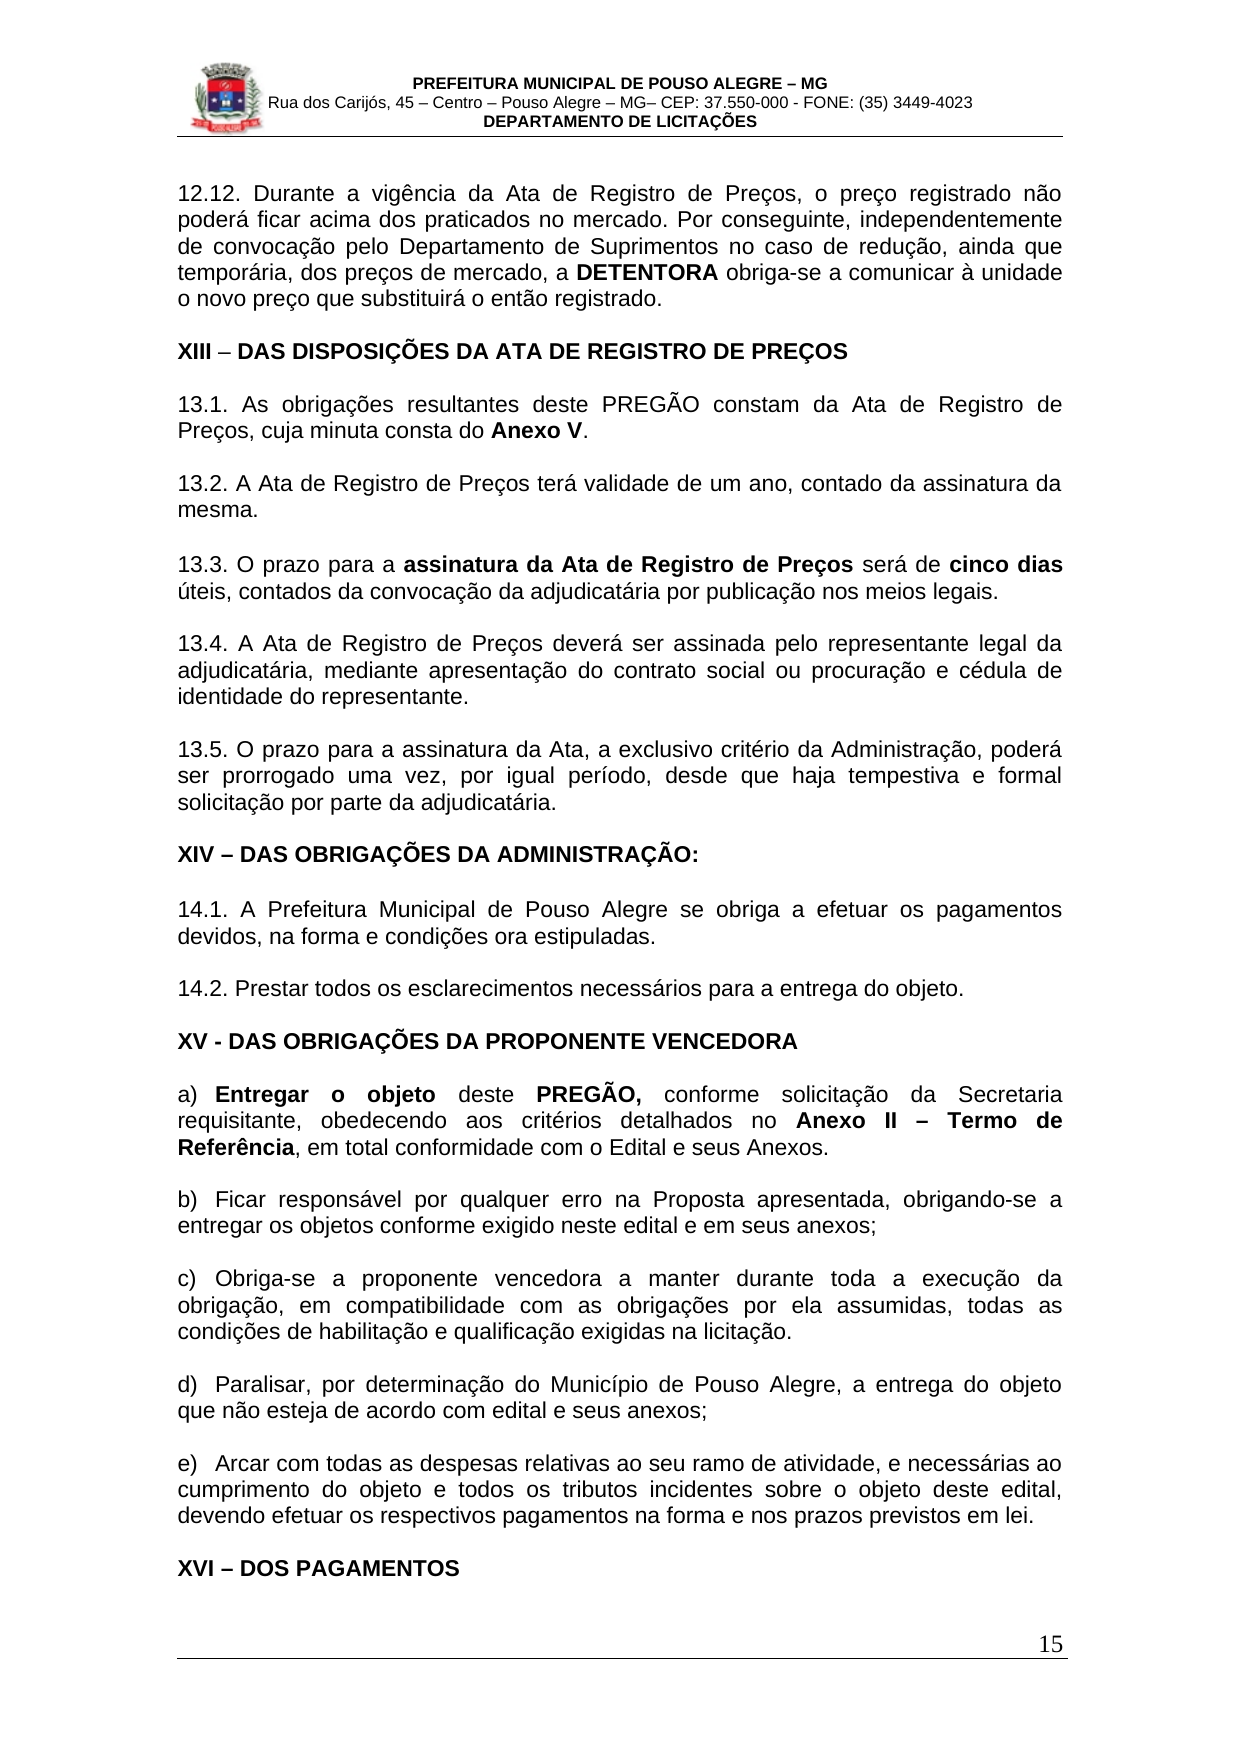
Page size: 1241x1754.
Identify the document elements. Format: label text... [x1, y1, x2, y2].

text 14.1. A Prefeitura Municipal de Pouso Alegre se obriga a efetuar os pagamentos devidos, na forma e condições ora estipuladas. [177, 896, 1063, 949]
picture [189, 61, 265, 136]
subtitle 13.3. O prazo para a assinatura da Ata de Registro de Preços será de cinco dias úteis, contados da convocação da adjudicatária por publicação nos meios legais. [177, 551, 1063, 604]
list Paralisar, por determinação do Município de Pouso Alegre, a entrega do objeto que não esteja de acordo com edital e seus anexos; [177, 1371, 1063, 1423]
text XIV – DAS OBRIGAÇÕES DA ADMINISTRAÇÃO: [177, 841, 1063, 867]
text 13.4. A Ata de Registro de Preços deverá ser assinada pelo representante legal da adjudicatária, mediante apresentação do contrato social ou procuração e cédula de identidade do representante. [177, 630, 1063, 709]
subtitle XVI – DOS PAGAMENTOS [177, 1555, 1063, 1581]
text 13.5. O prazo para a assinatura da Ata, a exclusivo critério da Administração, poderá ser prorrogado uma vez, por igual período, desde que haja tempestiva e formal solicitação por parte da adjudicatária. [177, 736, 1063, 815]
list Entregar o objeto deste PREGÃO, conforme solicitação da Secretaria requisitante, obedecendo aos critérios detalhados no Anexo II – Termo de Referência, em total conformidade com o Edital e seus Anexos. [177, 1081, 1063, 1160]
text 12.12. Durante a vigência da Ata de Registro de Preços, o preço registrado não poderá ficar acima dos praticados no mercado. Por conseguinte, independentemente de convocação pelo Departamento de Suprimentos no caso de redução, ainda que temporária, dos preços de mercado, a DETENTORA obriga-se a comunicar à unidade o novo preço que substituirá o então registrado. [177, 180, 1063, 312]
subtitle XIII – DAS DISPOSIÇÕES DA ATA DE REGISTRO DE PREÇOS [177, 338, 1063, 364]
subtitle XV - DAS OBRIGAÇÕES DA PROPONENTE VENCEDORA [177, 1028, 1063, 1054]
text 13.2. A Ata de Registro de Preços terá validade de um ano, contado da assinatura da mesma. [177, 470, 1063, 522]
list Obriga-se a proponente vencedora a manter durante toda a execução da obrigação, em compatibilidade com as obrigações por ela assumidas, todas as condições de habilitação e qualificação exigidas na licitação. [177, 1265, 1063, 1344]
subtitle 13.1. As obrigações resultantes deste PREGÃO constam da Ata de Registro de Preços, cuja minuta consta do Anexo V. [177, 391, 1063, 443]
list Ficar responsável por qualquer erro na Proposta apresentada, obrigando-se a entregar os objetos conforme exigido neste edital e em seus anexos; [177, 1186, 1063, 1239]
text 14.2. Prestar todos os esclarecimentos necessários para a entrega do objeto. [177, 975, 1063, 1002]
list Arcar com todas as despesas relativas ao seu ramo de atividade, e necessárias ao cumprimento do objeto e todos os tributos incidentes sobre o objeto deste edital, devendo efetuar os respectivos pagamentos na forma e nos prazos previstos em lei. [177, 1450, 1063, 1529]
